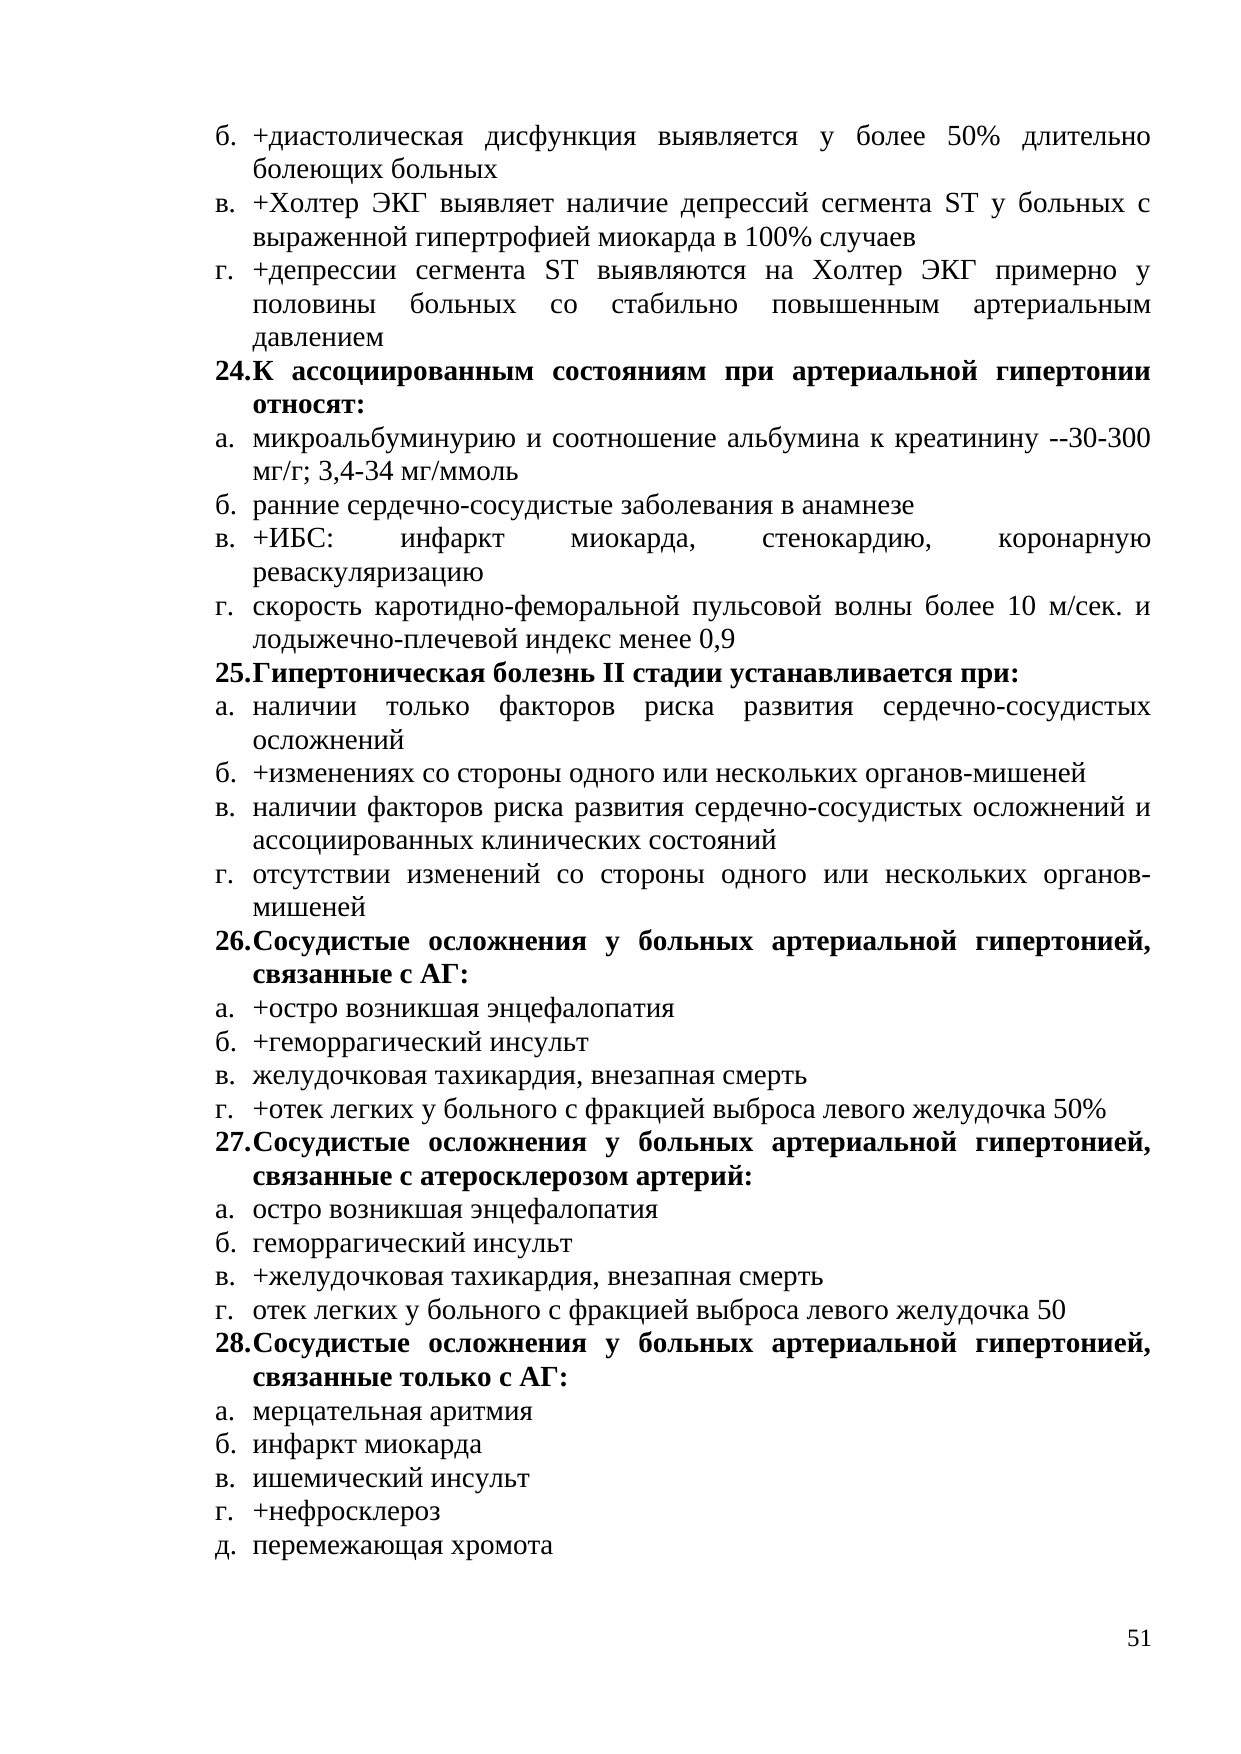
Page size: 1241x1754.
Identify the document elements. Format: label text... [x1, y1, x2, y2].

list +остро возникшая энцефалопатия [215, 990, 1152, 1024]
list +желудочковая тахикардия, внезапная смерть [215, 1258, 1152, 1292]
list желудочковая тахикардия, внезапная смерть [215, 1057, 1152, 1091]
list отсутствии изменений со стороны одного или нескольких органов-мишеней [215, 856, 1152, 923]
list Гипертоническая болезнь II стадии устанавливается при: [215, 655, 1152, 688]
list геморрагический инсульт [215, 1225, 1152, 1258]
list наличии факторов риска развития сердечно-сосудистых осложнений и ассоциированных клинических состояний [215, 789, 1152, 856]
list остро возникшая энцефалопатия [215, 1191, 1152, 1225]
list +отек легких у больного с фракцией выброса левого желудочка 50% [215, 1091, 1152, 1124]
list перемежающая хромота [215, 1527, 1152, 1560]
list наличии только факторов риска развития сердечно-сосудистых осложнений [215, 688, 1152, 755]
list +геморрагический инсульт [215, 1024, 1152, 1057]
list +Холтер ЭКГ выявляет наличие депрессий сегмента ST у больных с выраженной гипертрофией миокарда в 100% случаев [215, 185, 1152, 252]
list микроальбуминурию и соотношение альбумина к креатинину --30-300 мг/г; 3,4-34 мг/ммоль [215, 420, 1152, 487]
list Сосудистые осложнения у больных артериальной гипертонией, связанные с АГ: [215, 923, 1152, 990]
list +нефросклероз [215, 1493, 1152, 1527]
list К ассоциированным состояниям при артериальной гипертонии относят: [215, 353, 1152, 420]
list отек легких у больного с фракцией выброса левого желудочка 50 [215, 1292, 1152, 1326]
list ранние сердечно-сосудистые заболевания в анамнезе [215, 487, 1152, 521]
list +ИБС: инфаркт миокарда, стенокардию, коронарную реваскуляризацию [215, 521, 1152, 588]
list +депрессии сегмента ST выявляются на Холтер ЭКГ примерно у половины больных со стабильно повышенным артериальным давлением [215, 252, 1152, 353]
list +диастолическая дисфункция выявляется у более 50% длительно болеющих больных [215, 118, 1152, 185]
list мерцательная аритмия [215, 1393, 1152, 1426]
list ишемический инсульт [215, 1460, 1152, 1493]
list +изменениях со стороны одного или нескольких органов-мишеней [215, 755, 1152, 789]
list скорость каротидно-феморальной пульсовой волны более 10 м/сек. и лодыжечно-плечевой индекс менее 0,9 [215, 588, 1152, 655]
list Сосудистые осложнения у больных артериальной гипертонией, связанные с атеросклерозом артерий: [215, 1124, 1152, 1191]
list инфаркт миокарда [215, 1426, 1152, 1460]
list Сосудистые осложнения у больных артериальной гипертонией, связанные только с АГ: [215, 1326, 1152, 1393]
